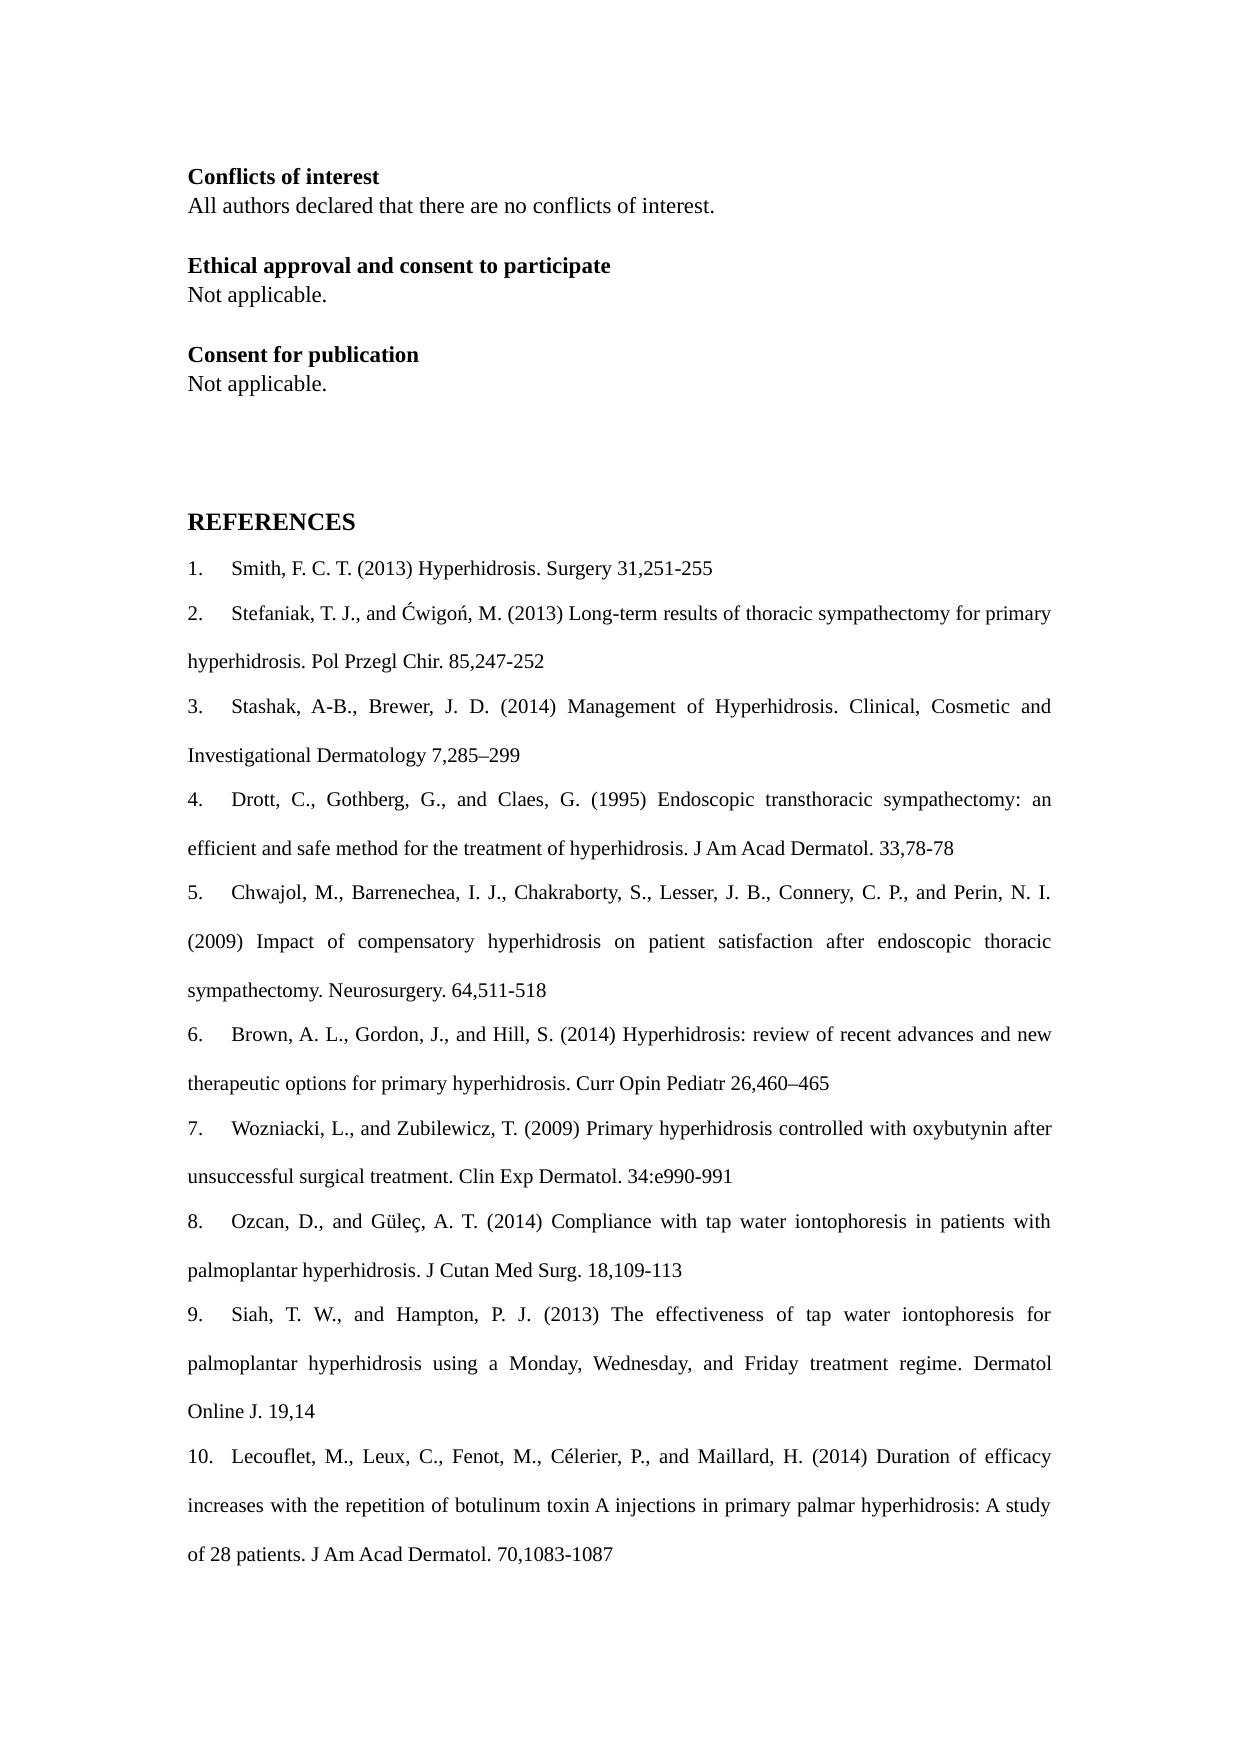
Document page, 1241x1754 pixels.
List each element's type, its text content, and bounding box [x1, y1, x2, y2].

text Conflicts of interest [187, 162, 1053, 189]
text 5. Chwajol, M., Barrenechea, I. J., Chakraborty, S., Lesser, J. B., Connery, C. P., and Perin, N. I. (2009) Impact of compensatory hyperhidrosis on patient satisfaction after endoscopic thoracic sympathectomy. Neurosurgery. 64,511-518 [187, 876, 1053, 1006]
text All authors declared that there are no conflicts of interest. [187, 189, 1053, 222]
text Not applicable. [187, 278, 1053, 311]
text 9. Siah, T. W., and Hampton, P. J. (2013) The effectiveness of tap water iontophoresis for palmoplantar hyperhidrosis using a Monday, Wednesday, and Friday treatment regime. Dermatol Online J. 19,14 [187, 1298, 1053, 1428]
text Ethical approval and consent to participate [187, 251, 1053, 278]
text 4. Drott, C., Gothberg, G., and Claes, G. (1995) Endoscopic transthoracic sympathectomy: an efficient and safe method for the treatment of hyperhidrosis. J Am Acad Dermatol. 33,78-78 [187, 783, 1053, 864]
text 1. Smith, F. C. T. (2013) Hyperhidrosis. Surgery 31,251-255 [187, 552, 1053, 584]
text 7. Wozniacki, L., and Zubilewicz, T. (2009) Primary hyperhidrosis controlled with oxybutynin after unsuccessful surgical treatment. Clin Exp Dermatol. 34:e990-991 [187, 1111, 1053, 1193]
text 3. Stashak, A-B., Brewer, J. D. (2014) Management of Hyperhidrosis. Clinical, Cosmetic and Investigational Dermatology 7,285–299 [187, 690, 1053, 771]
text Not applicable. [187, 367, 1053, 399]
text REFERENCES [187, 505, 1053, 538]
text Consent for publication [187, 340, 1053, 367]
text 2. Stefaniak, T. J., and Ćwigoń, M. (2013) Long-term results of thoracic sympathectomy for primary hyperhidrosis. Pol Przegl Chir. 85,247-252 [187, 596, 1053, 678]
text 8. Ozcan, D., and Güleç, A. T. (2014) Compliance with tap water iontophoresis in patients with palmoplantar hyperhidrosis. J Cutan Med Surg. 18,109-113 [187, 1204, 1053, 1286]
text 10. Lecouflet, M., Leux, C., Fenot, M., Célerier, P., and Maillard, H. (2014) Duration of efficacy increases with the repetition of botulinum toxin A injections in primary palmar hyperhidrosis: A study of 28 patients. J Am Acad Dermatol. 70,1083-1087 [187, 1440, 1053, 1570]
text 6. Brown, A. L., Gordon, J., and Hill, S. (2014) Hyperhidrosis: review of recent advances and new therapeutic options for primary hyperhidrosis. Curr Opin Pediatr 26,460–465 [187, 1018, 1053, 1099]
